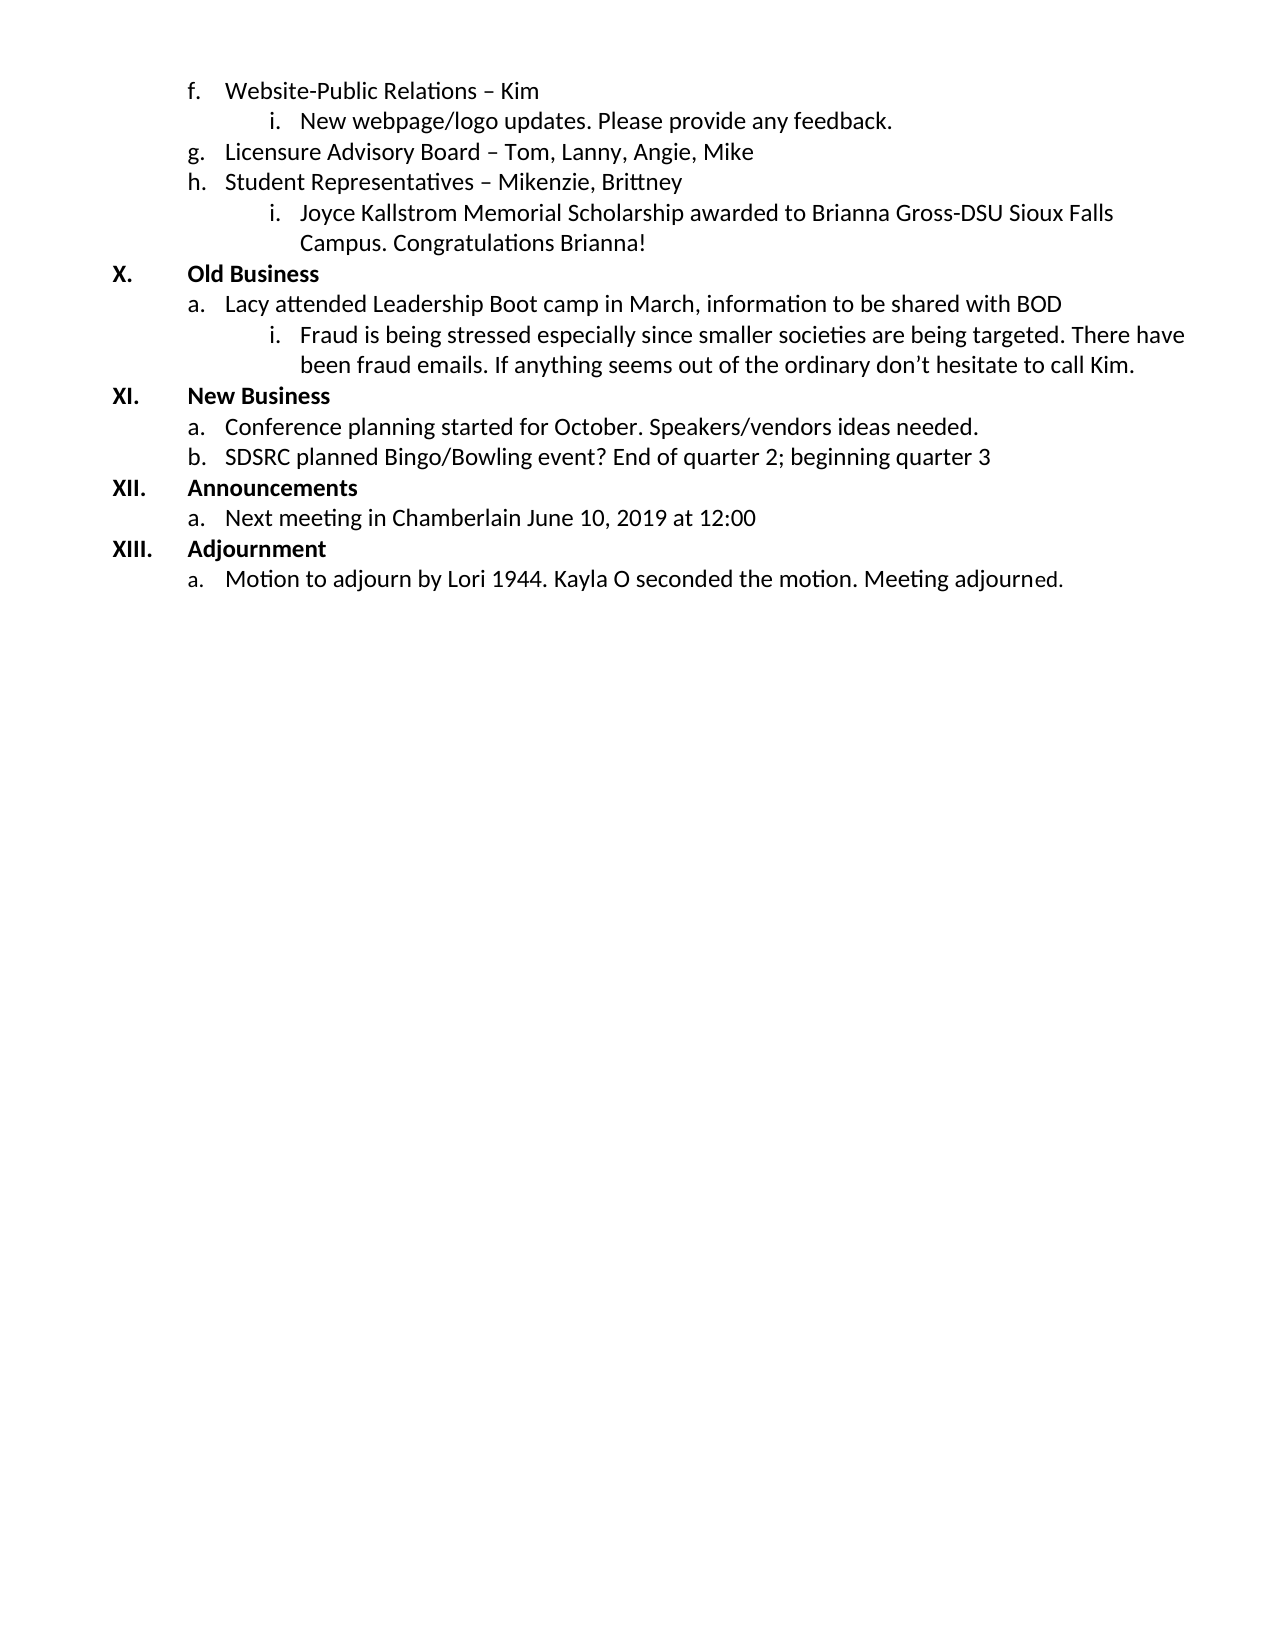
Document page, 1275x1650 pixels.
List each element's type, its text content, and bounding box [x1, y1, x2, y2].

list Licensure Advisory Board – Tom, Lanny, Angie, Mike [187, 136, 1200, 167]
list Joyce Kallstrom Memorial Scholarship awarded to Brianna Gross-DSU Sioux Falls Campus. Congratulations Brianna! [281, 197, 1200, 258]
list Conference planning started for October. Speakers/vendors ideas needed. [187, 411, 1200, 441]
list SDSRC planned Bingo/Bowling event? End of quarter 2; beginning quarter 3 [187, 441, 1200, 472]
list Student Representatives – Mikenzie, Brittney [187, 167, 1200, 197]
list Next meeting in Chamberlain June 10, 2019 at 12:00 [187, 502, 1200, 533]
list Adjournment [112, 533, 1200, 563]
list Announcements [112, 472, 1200, 502]
list New Business [112, 380, 1200, 411]
list Website-Public Relations – Kim [187, 75, 1200, 106]
list Motion to adjourn by Lori 1944. Kayla O seconded the motion. Meeting adjourned. [187, 563, 1200, 594]
list New webpage/logo updates. Please provide any feedback. [281, 106, 1200, 136]
list Lacy attended Leadership Boot camp in March, information to be shared with BOD [187, 289, 1200, 319]
list Fraud is being stressed especially since smaller societies are being targeted. There have been fraud emails. If anything seems out of the ordinary don’t hesitate to call Kim. [281, 319, 1200, 380]
list Old Business [112, 258, 1200, 289]
